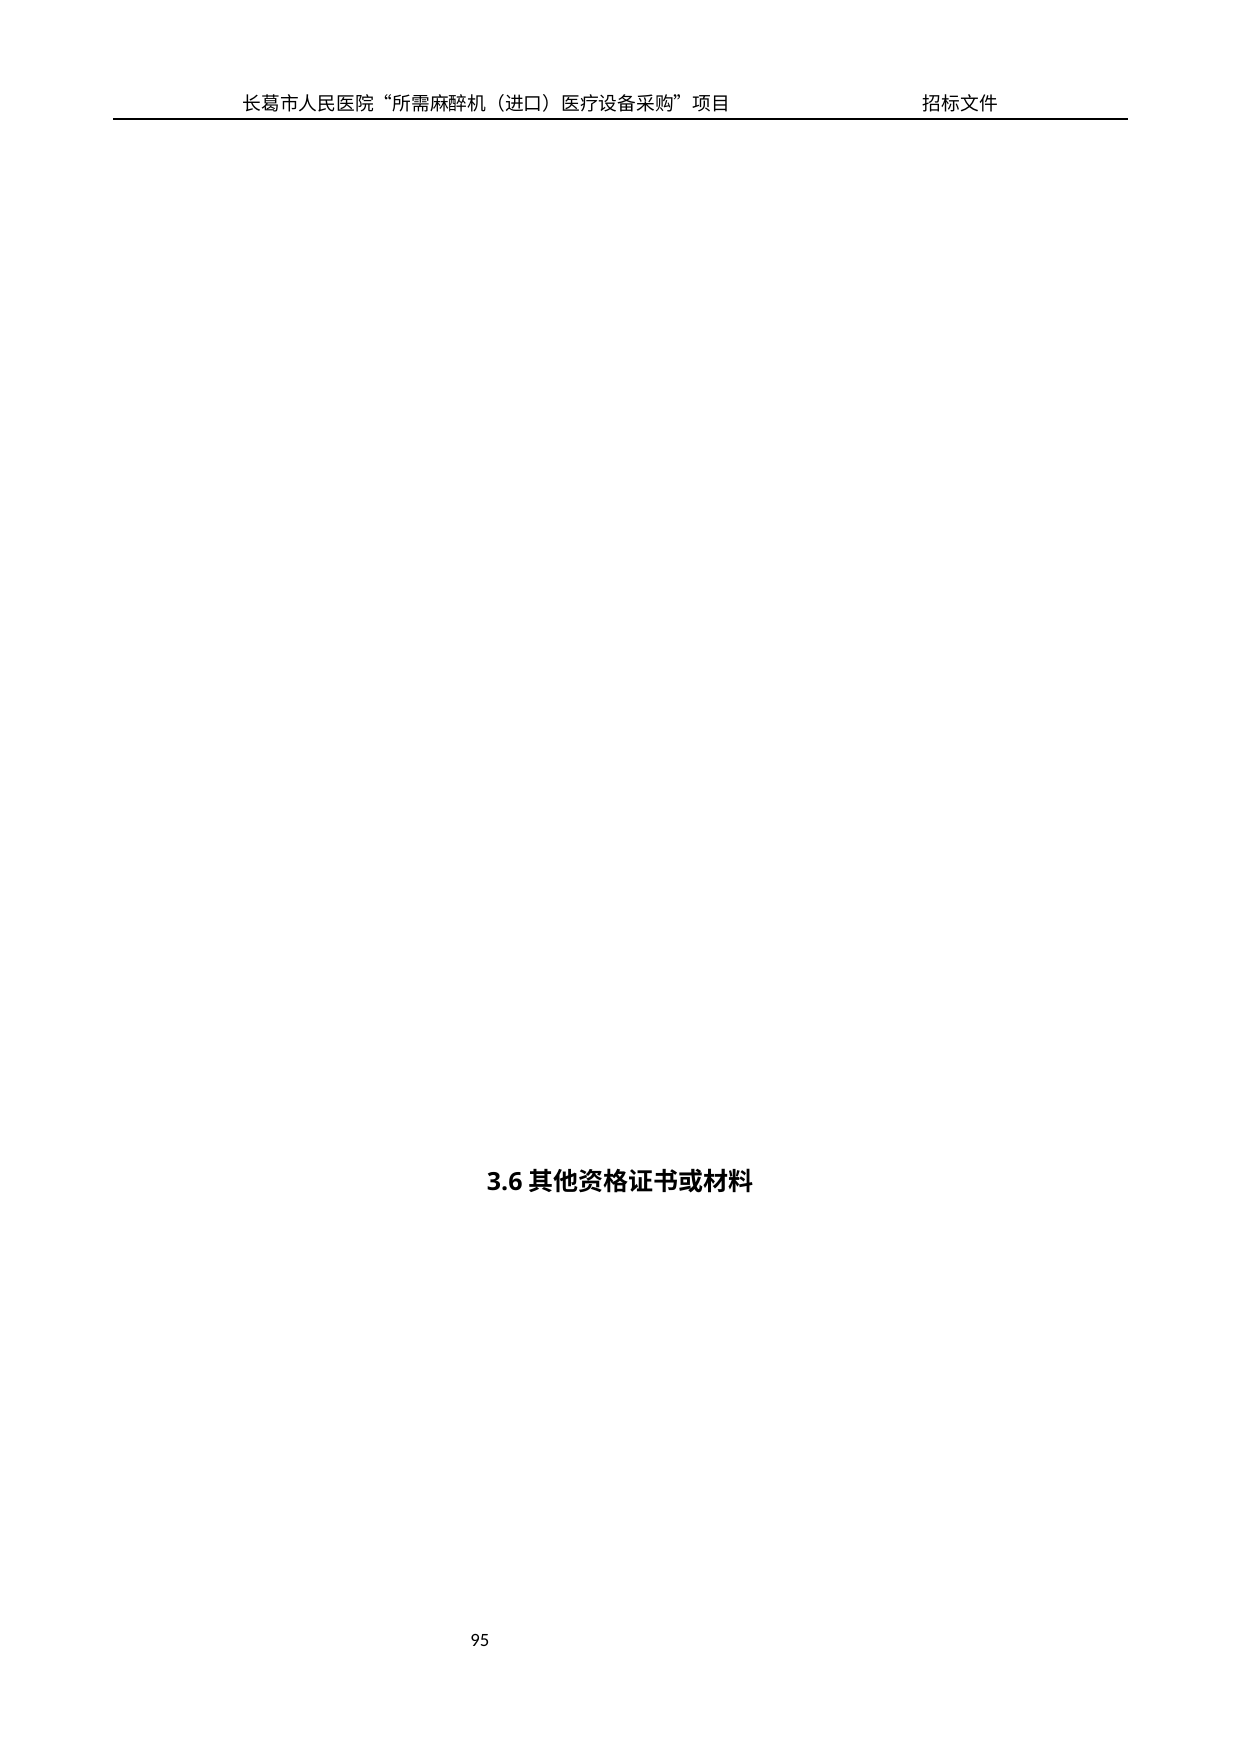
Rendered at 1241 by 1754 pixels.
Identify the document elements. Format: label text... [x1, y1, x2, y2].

text 3.6 其他资格证书或材料 [112, 1147, 1128, 1212]
